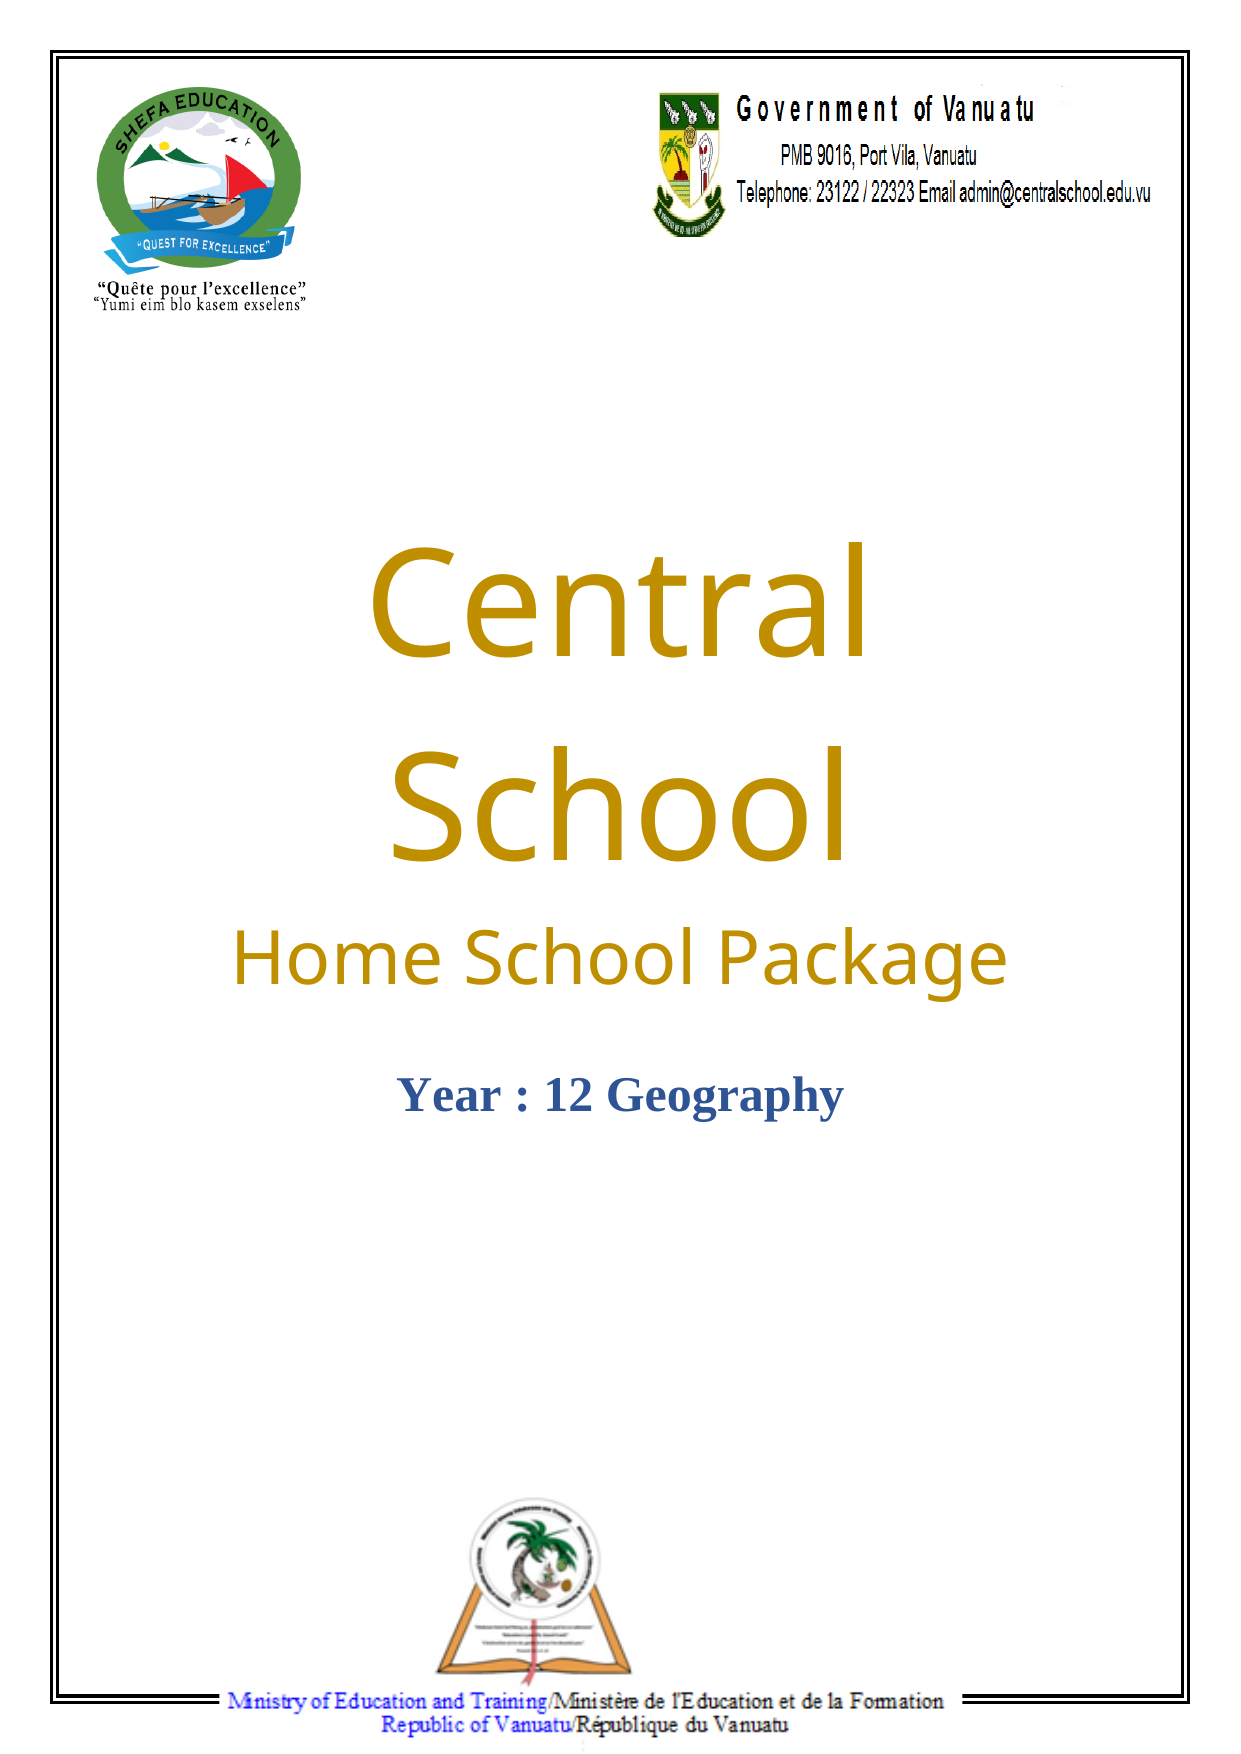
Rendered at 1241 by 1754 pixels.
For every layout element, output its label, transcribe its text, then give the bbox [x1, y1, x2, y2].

picture [93, 83, 307, 316]
picture [219, 1480, 963, 1751]
text Home School Package [147, 904, 1093, 1006]
text Year : 12 Geography [147, 1064, 1093, 1122]
picture [648, 83, 1155, 236]
text Central School [147, 496, 1093, 904]
